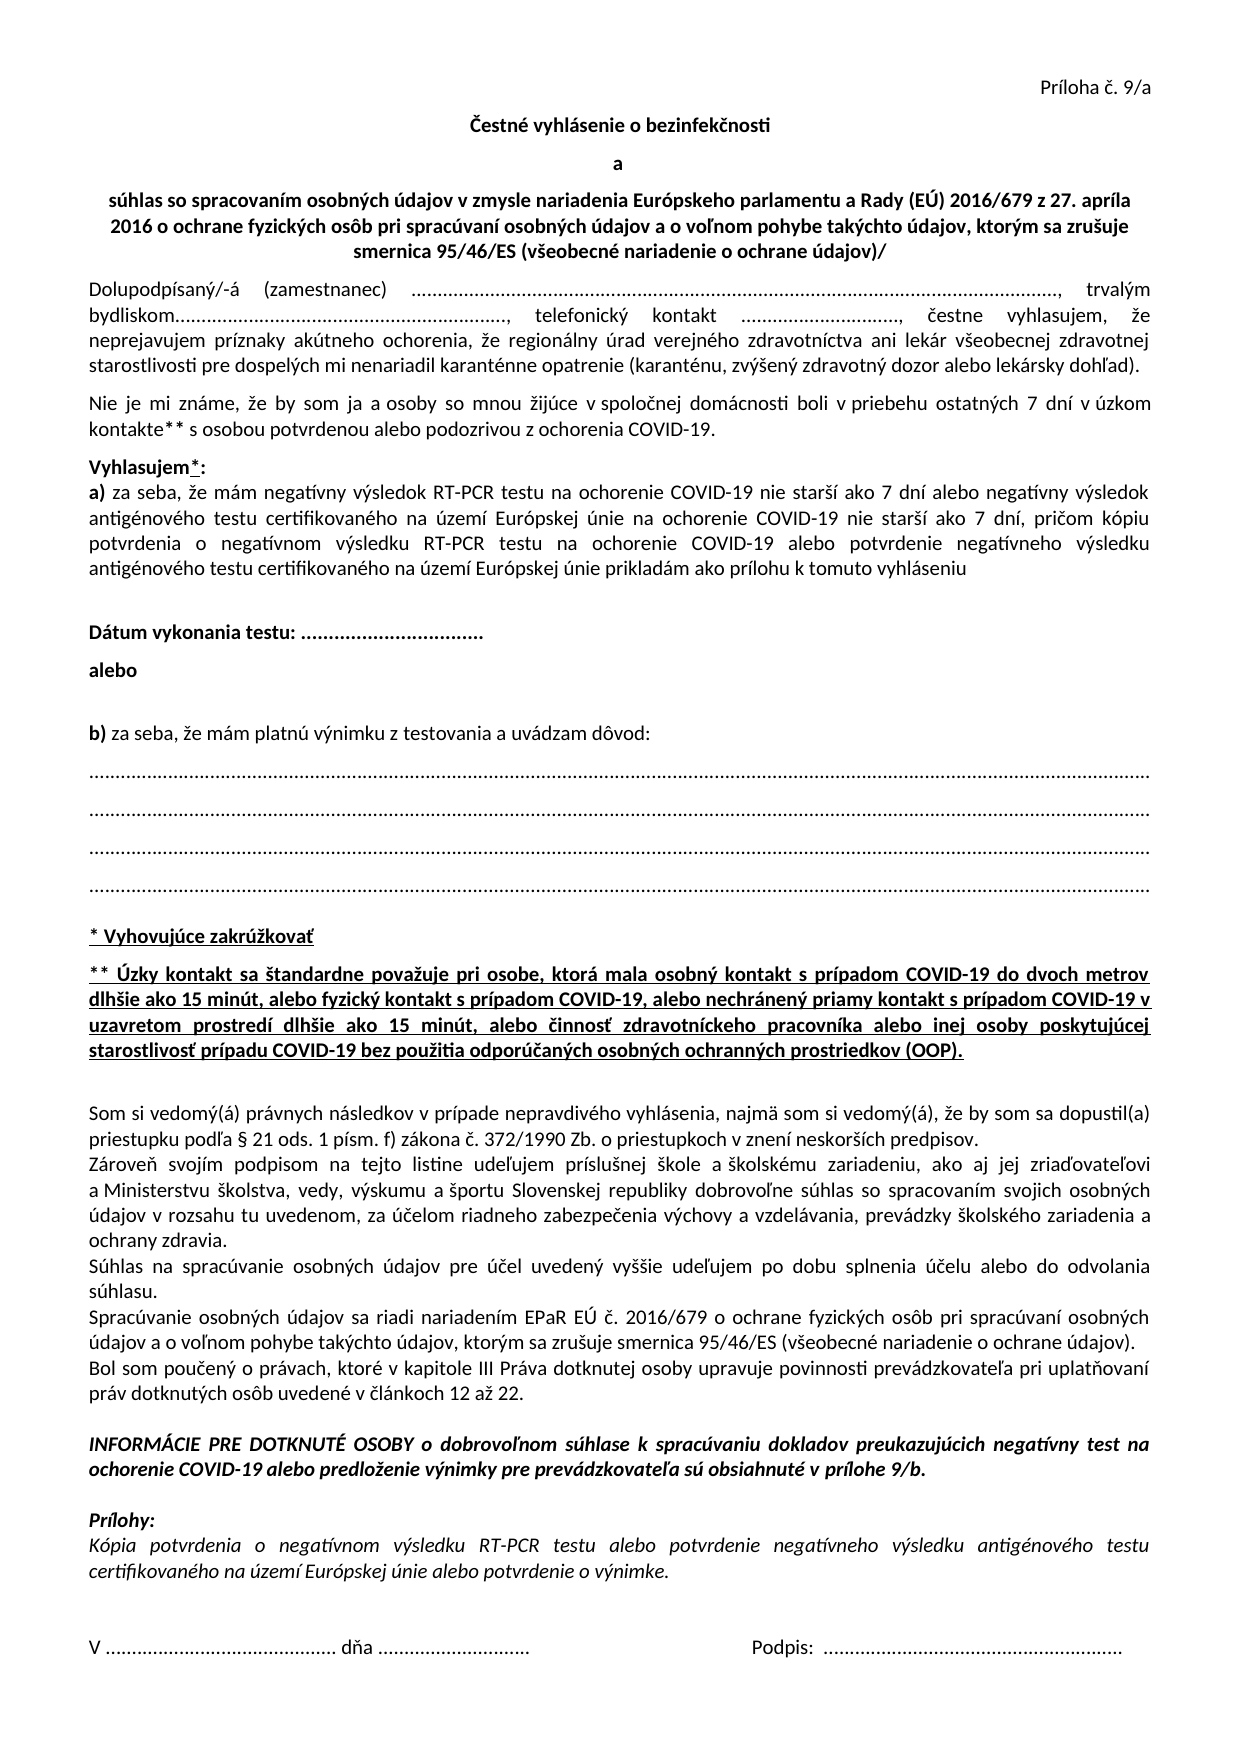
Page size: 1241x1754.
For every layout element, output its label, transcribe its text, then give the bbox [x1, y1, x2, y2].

text súhlas so spracovaním osobných údajov v zmysle nariadenia Európskeho parlamentu a Rady (EÚ) 2016/679 z 27. apríla 2016 o ochrane fyzických osôb pri spracúvaní osobných údajov a o voľnom pohybe takýchto údajov, ktorým sa zrušuje smernica 95/46/ES (všeobecné nariadenie o ochrane údajov)/ [89, 188, 1152, 264]
text Kópia potvrdenia o negatívnom výsledku RT-PCR testu alebo potvrdenie negatívneho výsledku antigénového testu certifikovaného na území Európskej únie alebo potvrdenie o výnimke. [89, 1533, 1152, 1583]
text Nie je mi známe, že by som ja a osoby so mnou žijúce v spoločnej domácnosti boli v priebehu ostatných 7 dní v úzkom kontakte** s osobou potvrdenou alebo podozrivou z ochorenia COVID-19. [89, 391, 1152, 441]
text Súhlas na spracúvanie osobných údajov pre účel uvedený vyššie udeľujem po dobu splnenia účelu alebo do odvolania súhlasu. [89, 1253, 1152, 1304]
text V ............................................ dňa ............................. Podpis: ......................................................... [89, 1634, 1152, 1660]
text alebo [89, 657, 1152, 682]
text ........................................................................................................................................................................................................................................................................................................................................................................................................................................................................................................................................................................................................................................................................................................................................................................................................................................ [89, 758, 1152, 898]
text Dátum vykonania testu: ................................. [89, 619, 1152, 644]
text Vyhlasujem*: [89, 454, 1152, 479]
text a [89, 150, 1152, 175]
text ** Úzky kontakt sa štandardne považuje pri osobe, ktorá mala osobný kontakt s prípadom COVID-19 do dvoch metrov dlhšie ako 15 minút, alebo fyzický kontakt s prípadom COVID-19, alebo nechránený priamy kontakt s prípadom COVID-19 v uzavretom prostredí dlhšie ako 15 minút, alebo činnosť zdravotníckeho pracovníka alebo inej osoby poskytujúcej starostlivosť prípadu COVID-19 bez použitia odporúčaných osobných ochranných prostriedkov (OOP). [89, 1009, 1152, 1063]
text Som si vedomý(á) právnych následkov v prípade nepravdivého vyhlásenia, najmä som si vedomý(á), že by som sa dopustil(a) priestupku podľa § 21 ods. 1 písm. f) zákona č. 372/1990 Zb. o priestupkoch v znení neskorších predpisov. [89, 1101, 1152, 1151]
text a) za seba, že mám negatívny výsledok RT-PCR testu na ochorenie COVID-19 nie starší ako 7 dní alebo negatívny výsledok antigénového testu certifikovaného na území Európskej únie na ochorenie COVID-19 nie starší ako 7 dní, pričom kópiu potvrdenia o negatívnom výsledku RT-PCR testu na ochorenie COVID-19 alebo potvrdenie negatívneho výsledku antigénového testu certifikovaného na území Európskej únie prikladám ako prílohu k tomuto vyhláseniu [89, 479, 1152, 581]
text Čestné vyhlásenie o bezinfekčnosti [89, 112, 1152, 137]
text b) za seba, že mám platnú výnimku z testovania a uvádzam dôvod: [89, 720, 1152, 746]
text ** Úzky kontakt sa štandardne považuje pri osobe, ktorá mala osobný kontakt s prípadom COVID-19 do dvoch metrov dlhšie ako 15 minút, alebo fyzický kontakt s prípadom COVID-19, alebo nechránený priamy kontakt s prípadom COVID-19 v uzavretom prostredí dlhšie ako 15 minút, alebo činnosť zdravotníckeho pracovníka alebo inej osoby poskytujúcej starostlivosť prípadu COVID-19 bez použitia odporúčaných osobných ochranných prostriedkov (OOP). [89, 961, 1152, 1008]
text Prílohy: [89, 1507, 1152, 1533]
text Dolupodpísaný/-á (zamestnanec) ..........................................................................................................................., trvalým bydliskom..............................................................., telefonický kontakt .............................., čestne vyhlasujem, že neprejavujem príznaky akútneho ochorenia, že regionálny úrad verejného zdravotníctva ani lekár všeobecnej zdravotnej starostlivosti pre dospelých mi nenariadil karanténne opatrenie (karanténu, zvýšený zdravotný dozor alebo lekársky dohľad). [89, 276, 1152, 378]
text Zároveň svojím podpisom na tejto listine udeľujem príslušnej škole a školskému zariadeniu, ako aj jej zriaďovateľovi a Ministerstvu školstva, vedy, výskumu a športu Slovenskej republiky dobrovoľne súhlas so spracovaním svojich osobných údajov v rozsahu tu uvedenom, za účelom riadneho zabezpečenia výchovy a vzdelávania, prevádzky školského zariadenia a ochrany zdravia. [89, 1151, 1152, 1253]
text INFORMÁCIE PRE DOTKNUTÉ OSOBY o dobrovoľnom súhlase k spracúvaniu dokladov preukazujúcich negatívny test na ochorenie COVID-19 alebo predloženie výnimky pre prevádzkovateľa sú obsiahnuté v prílohe 9/b. [89, 1431, 1152, 1482]
text * Vyhovujúce zakrúžkovať [89, 923, 1152, 948]
text Bol som poučený o právach, ktoré v kapitole III Práva dotknutej osoby upravuje povinnosti prevádzkovateľa pri uplatňovaní práv dotknutých osôb uvedené v článkoch 12 až 22. [89, 1355, 1152, 1406]
text Spracúvanie osobných údajov sa riadi nariadením EPaR EÚ č. 2016/679 o ochrane fyzických osôb pri spracúvaní osobných údajov a o voľnom pohybe takýchto údajov, ktorým sa zrušuje smernica 95/46/ES (všeobecné nariadenie o ochrane údajov). [89, 1304, 1152, 1355]
